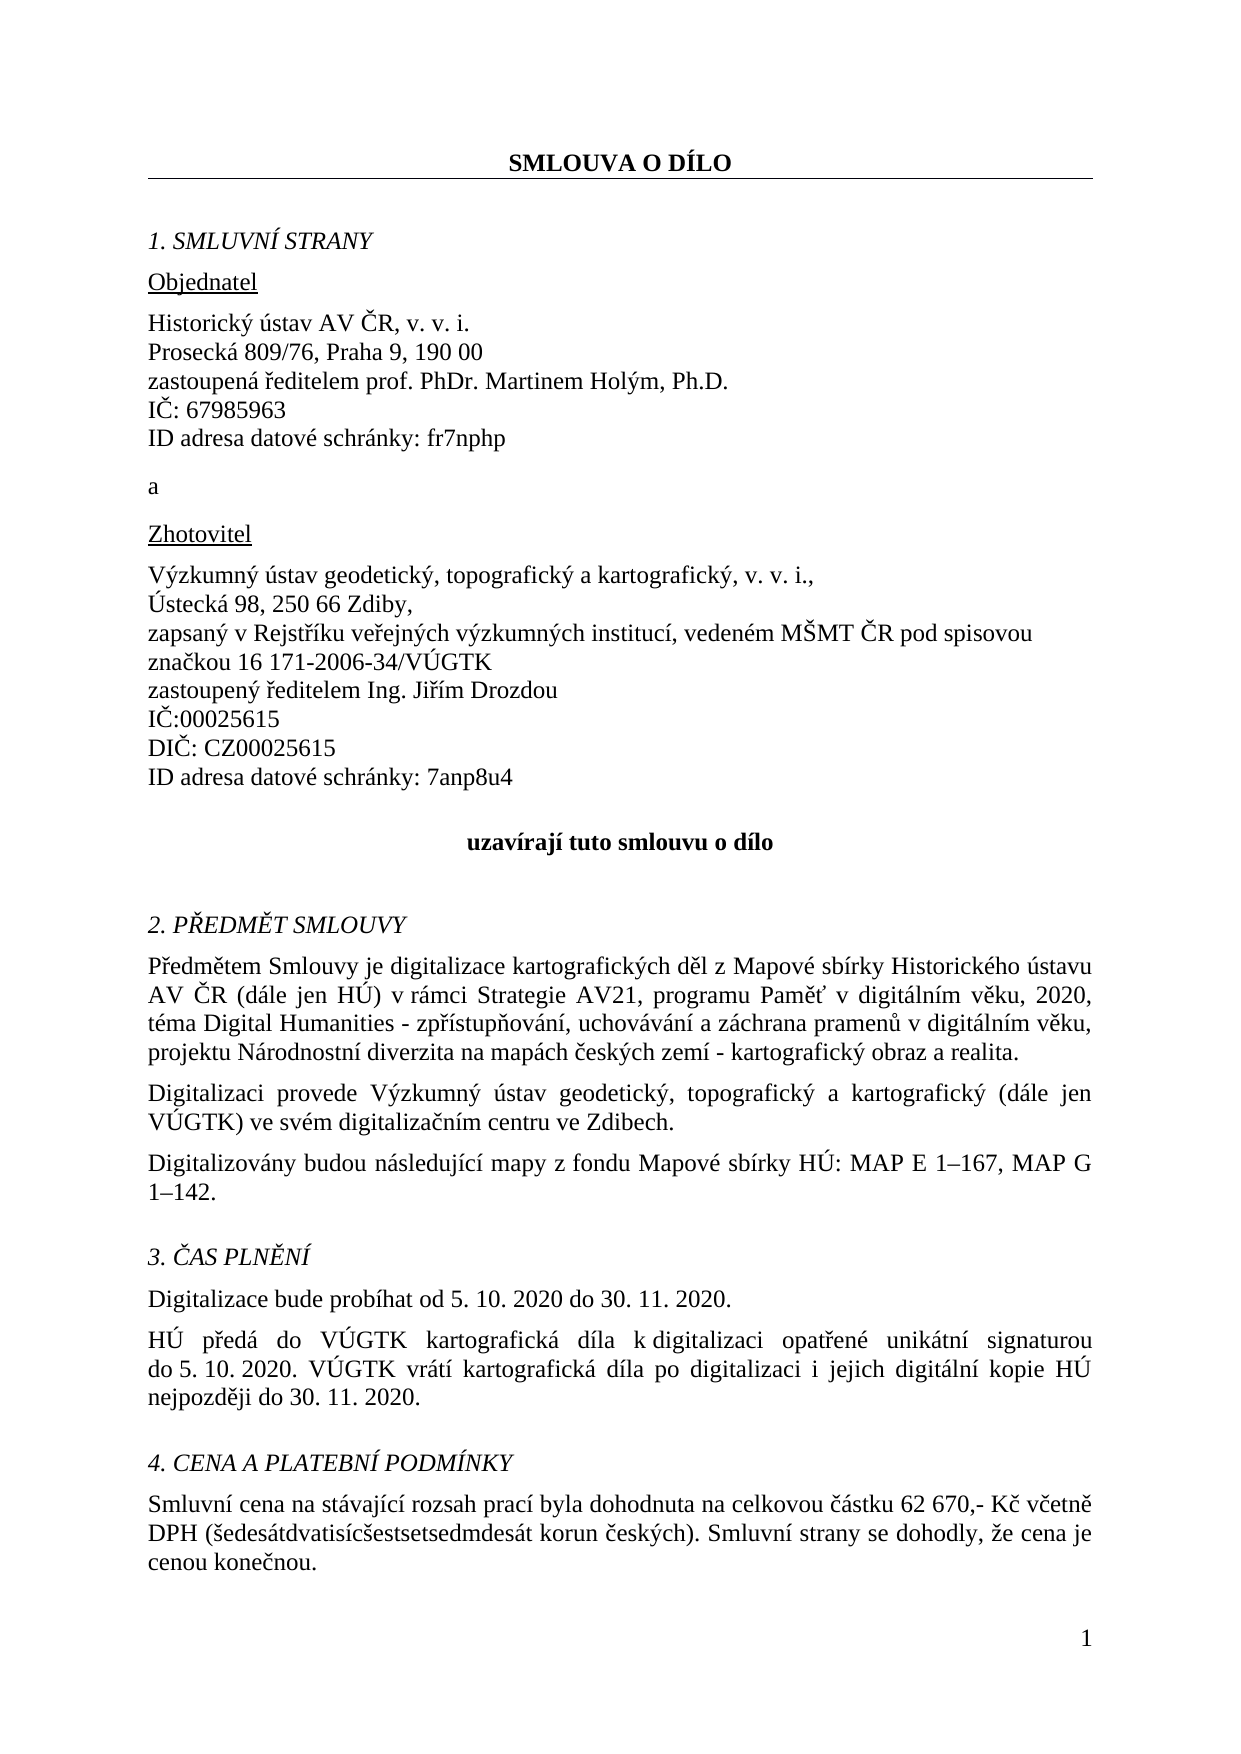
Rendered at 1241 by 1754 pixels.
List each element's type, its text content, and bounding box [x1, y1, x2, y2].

text IČ:00025615 [148, 704, 1093, 733]
text Prosecká 809/76, Praha 9, 190 00 [148, 337, 1093, 366]
text ID adresa datové schránky: fr7nphp [148, 423, 1093, 452]
text ID adresa datové schránky: 7anp8u4 [148, 762, 1093, 791]
text zastoupený ředitelem Ing. Jiřím Drozdou [148, 676, 1093, 704]
text a [148, 471, 1093, 500]
text Předmětem Smlouvy je digitalizace kartografických děl z Mapové sbírky Historického ústavu AV ČR (dále jen HÚ) v rámci Strategie AV21, programu Paměť v digitálním věku, 2020, téma Digital Humanities - zpřístupňování, uchovávání a záchrana pramenů v digitálním věku, projektu Národnostní diverzita na mapách českých zemí - kartografický obraz a realita. [148, 951, 1093, 1066]
text zapsaný v Rejstříku veřejných výzkumných institucí, vedeném MŠMT ČR pod spisovou značkou 16 171-2006-34/VÚGTK [148, 618, 1093, 676]
text Digitalizaci provede Výzkumný ústav geodetický, topografický a kartografický (dále jen VÚGTK) ve svém digitalizačním centru ve Zdibech. [148, 1078, 1093, 1136]
text 3. ČAS PLNĚNÍ [148, 1242, 1093, 1271]
text IČ: 67985963 [148, 395, 1093, 423]
text Historický ústav AV ČR, v. v. i. [148, 308, 1093, 337]
text Ústecká 98, 250 66 Zdiby, [148, 589, 1093, 618]
text HÚ předá do VÚGTK kartografická díla k digitalizaci opatřené unikátní signaturou do 5. 10. 2020. VÚGTK vrátí kartografická díla po digitalizaci i jejich digitální kopie HÚ nejpozději do 30. 11. 2020. [148, 1325, 1093, 1411]
text 4. CENA A PLATEBNÍ PODMÍNKY [148, 1448, 1093, 1477]
text uzavírají tuto smlouvu o dílo [148, 827, 1093, 856]
text Objednatel [148, 267, 1093, 296]
text Výzkumný ústav geodetický, topografický a kartografický, v. v. i., [148, 561, 1093, 589]
text Smluvní cena na stávající rozsah prací byla dohodnuta na celkovou částku 62 670,- Kč včetně DPH (šedesátdvatisícšestsetsedmdesát korun českých). Smluvní strany se dohodly, že cena je cenou konečnou. [148, 1489, 1093, 1575]
text zastoupená ředitelem prof. PhDr. Martinem Holým, Ph.D. [148, 366, 1093, 395]
text Zhotovitel [148, 519, 1093, 548]
text DIČ: CZ00025615 [148, 733, 1093, 762]
text 2. PŘEDMĚT SMLOUVY [148, 910, 1093, 938]
text 1. SMLUVNÍ STRANY [148, 226, 1093, 255]
text Digitalizovány budou následující mapy z fondu Mapové sbírky HÚ: MAP E 1–167, MAP G 1–142. [148, 1148, 1093, 1206]
text Digitalizace bude probíhat od 5. 10. 2020 do 30. 11. 2020. [148, 1284, 1093, 1312]
text SMLOUVA O DÍLO [148, 148, 1093, 178]
